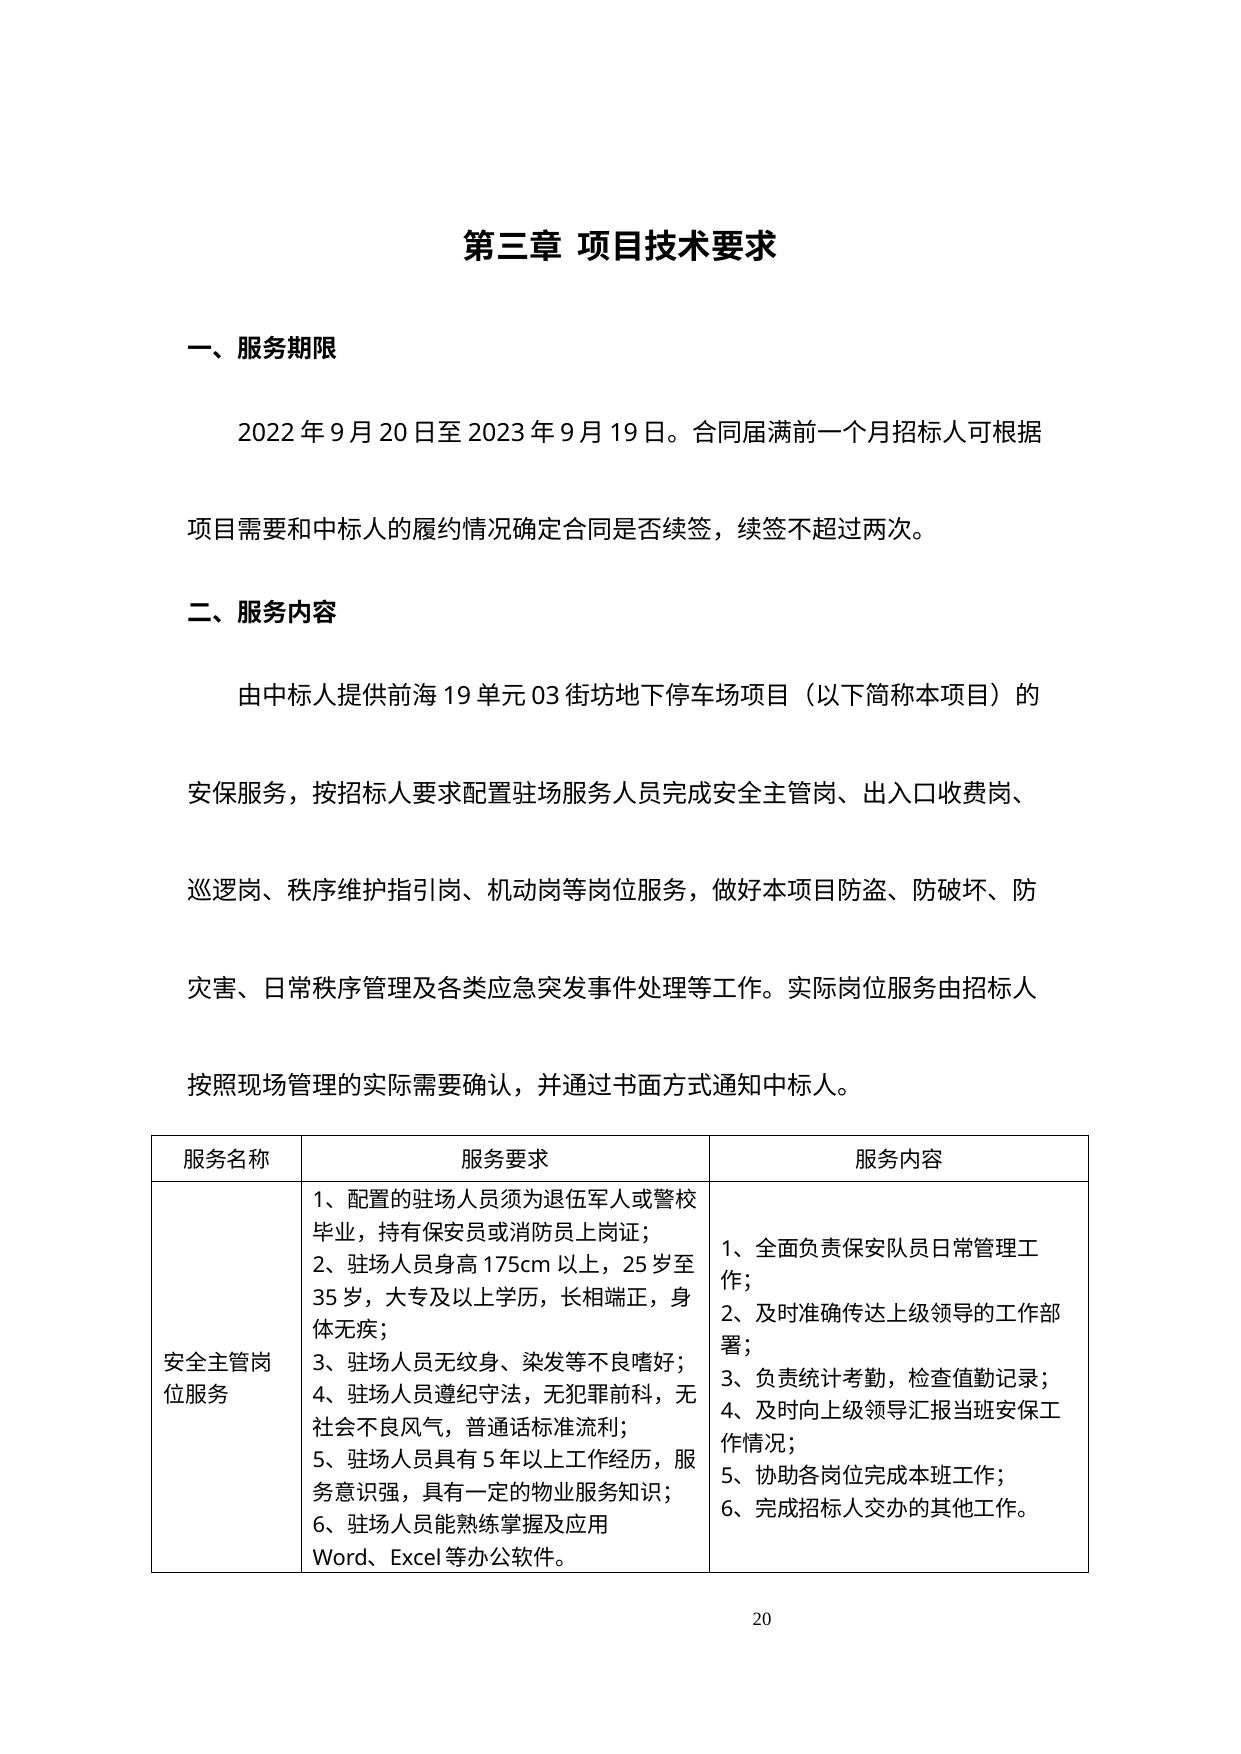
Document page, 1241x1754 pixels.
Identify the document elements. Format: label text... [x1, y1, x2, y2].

text 一、服务期限 [187, 314, 1053, 379]
table_cell 1、配置的驻场人员须为退伍军人或警校毕业，持有保安员或消防员上岗证； 2、驻场人员身高175cm 以上，25岁至35岁，大专及以上学历，长相端正，身体无疾； 3、驻场人员无纹身、染发等不良嗜好； 4、驻场人员遵纪守法，无犯罪前科，无社会不良风气，普通话标准流利； 5、驻场人员具有5年以上工作经历，服务意识强，具有一定的物业服务知识； 6、驻场人员能熟练掌握及应用Word、Excel等办公软件。 [302, 1182, 709, 1572]
table_cell 1、全面负责保安队员日常管理工作； 2、及时准确传达上级领导的工作部署； 3、负责统计考勤，检查值勤记录； 4、及时向上级领导汇报当班安保工作情况； 5、协助各岗位完成本班工作； 6、完成招标人交办的其他工作。 [710, 1182, 1088, 1572]
table_header 服务名称 [152, 1136, 301, 1181]
table_header 服务内容 [710, 1136, 1088, 1181]
table_header 服务要求 [302, 1136, 709, 1181]
text 2022年9月20日至2023年9月19日。合同届满前一个月招标人可根据项目需要和中标人的履约情况确定合同是否续签，续签不超过两次。 [187, 398, 1053, 560]
text 由中标人提供前海19单元03街坊地下停车场项目（以下简称本项目）的安保服务，按招标人要求配置驻场服务人员完成安全主管岗、出入口收费岗、巡逻岗、秩序维护指引岗、机动岗等岗位服务，做好本项目防盗、防破坏、防灾害、日常秩序管理及各类应急突发事件处理等工作。实际岗位服务由招标人按照现场管理的实际需要确认，并通过书面方式通知中标人。 [187, 661, 1053, 1116]
table_cell 安全主管岗位服务 [152, 1182, 301, 1572]
subtitle 第三章 项目技术要求 [187, 212, 1053, 277]
text 二、服务内容 [187, 578, 1053, 643]
